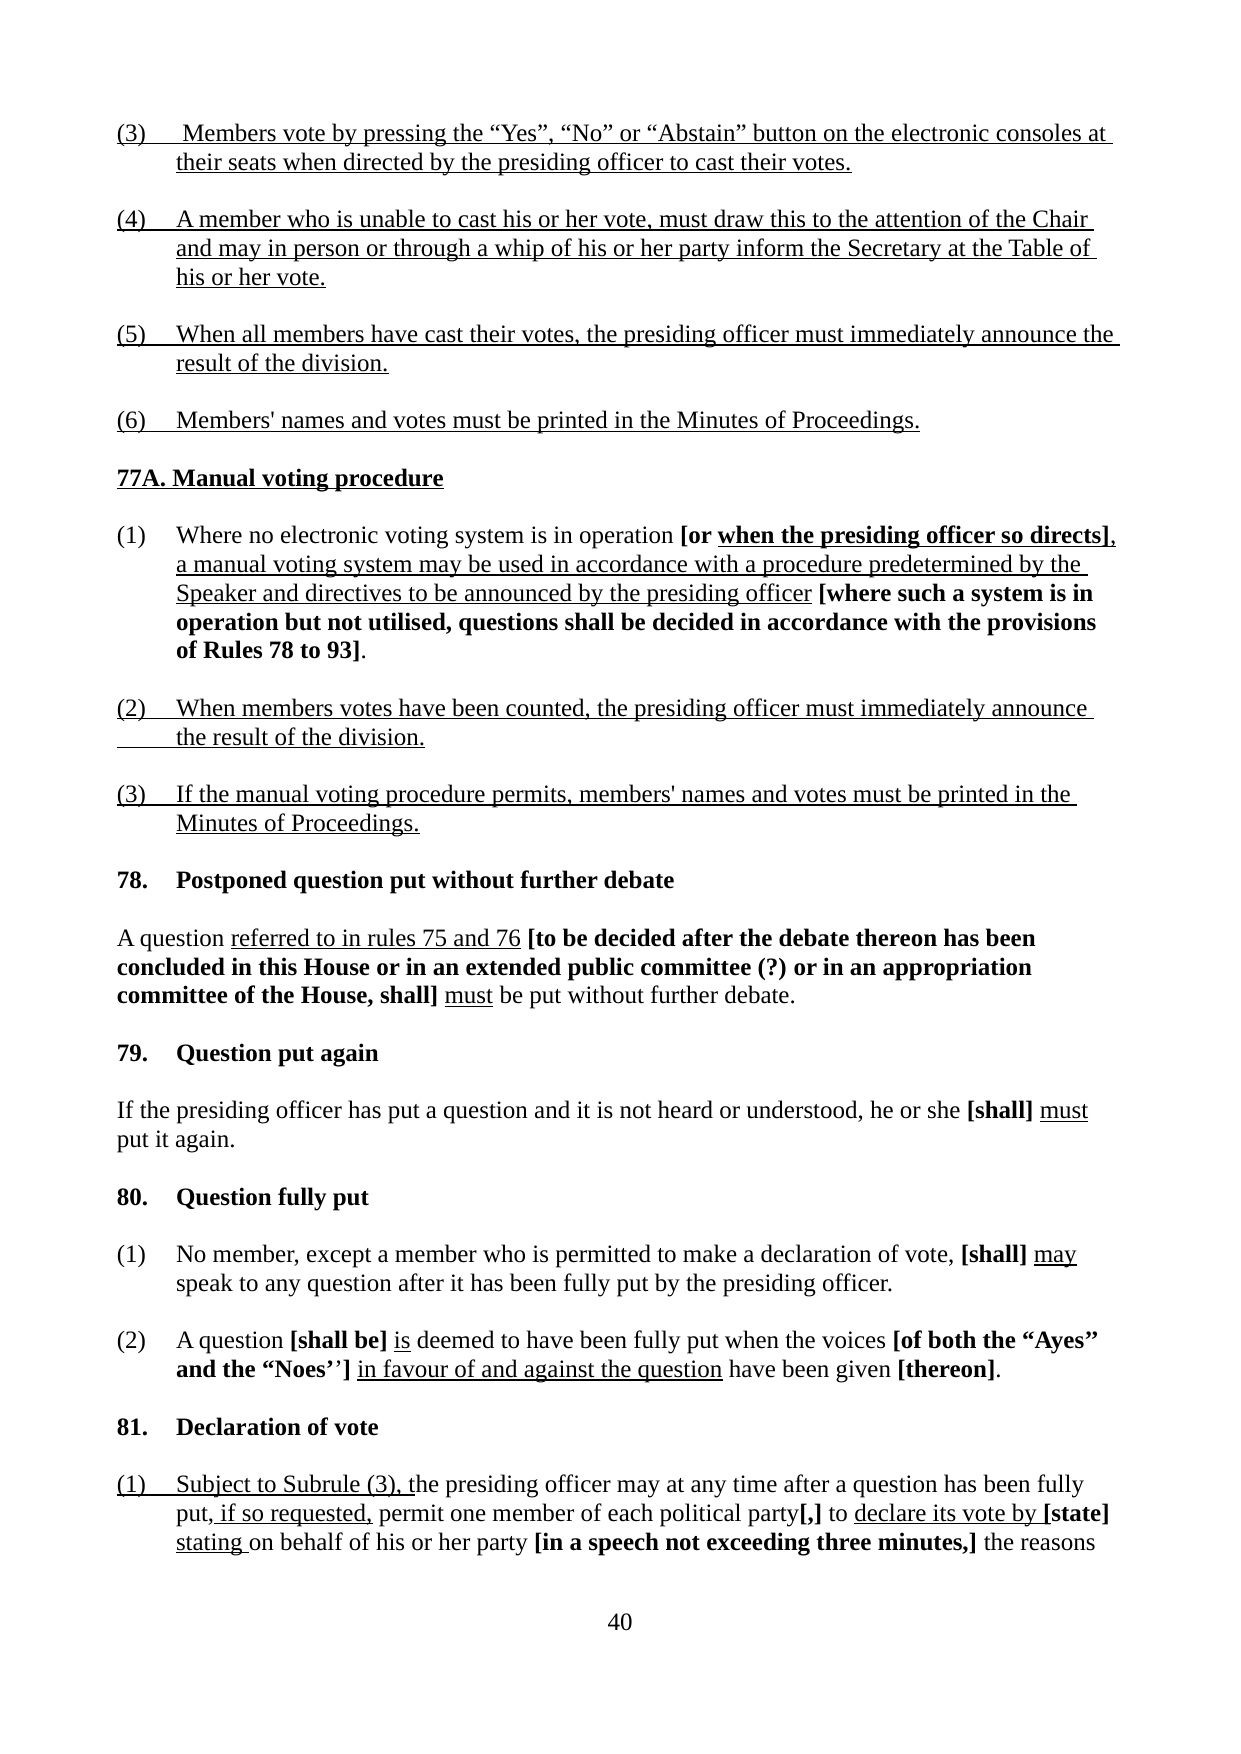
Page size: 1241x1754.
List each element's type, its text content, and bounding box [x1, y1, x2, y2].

text (4) A member who is unable to cast his or her vote, must draw this to the attention of the Chair and may in person or through a whip of his or her party inform the Secretary at the Table of his or her vote. [117, 204, 1122, 291]
text 79. Question put again [117, 1038, 1122, 1067]
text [117, 1469, 1122, 1556]
text 78. Postponed question put without further debate [117, 866, 1122, 894]
text (1) Where no electronic voting system is in operation [or when the presiding officer so directs], a manual voting system may be used in accordance with a procedure predetermined by the Speaker and directives to be announced by the presiding officer [where such a system is in operation but not utilised, questions shall be decided in accordance with the provisions of Rules 78 to 93]. [117, 521, 1122, 664]
text (2) A question [shall be] is deemed to have been fully put when the voices [of both the “Ayes’’ and the “Noes’’] in favour of and against the question have been given [thereon]. [117, 1326, 1122, 1383]
text (5) When all members have cast their votes, the presiding officer must immediately announce the result of the division. [117, 319, 1122, 377]
text 80. Question fully put [117, 1182, 1122, 1211]
text (1) No member, except a member who is permitted to make a declaration of vote, [shall] may speak to any question after it has been fully put by the presiding officer. [117, 1239, 1122, 1297]
text A question referred to in rules 75 and 76 [to be decided after the debate thereon has been concluded in this House or in an extended public committee (?) or in an appropriation committee of the House, shall] must be put without further debate. [117, 923, 1122, 1009]
text (2) When members votes have been counted, the presiding officer must immediately announce the result of the division. [117, 693, 1122, 751]
text (3) If the manual voting procedure permits, members' names and votes must be printed in the Minutes of Proceedings. [117, 779, 1122, 837]
text 77A. Manual voting procedure [117, 463, 1122, 492]
text (3) Members vote by pressing the “Yes”, “No” or “Abstain” button on the electronic consoles at their seats when directed by the presiding officer to cast their votes. [117, 118, 1122, 176]
text 81. Declaration of vote [117, 1412, 1122, 1441]
text If the presiding officer has put a question and it is not heard or understood, he or she [shall] must put it again. [117, 1096, 1122, 1153]
text (6) Members' names and votes must be printed in the Minutes of Proceedings. [117, 406, 1122, 434]
